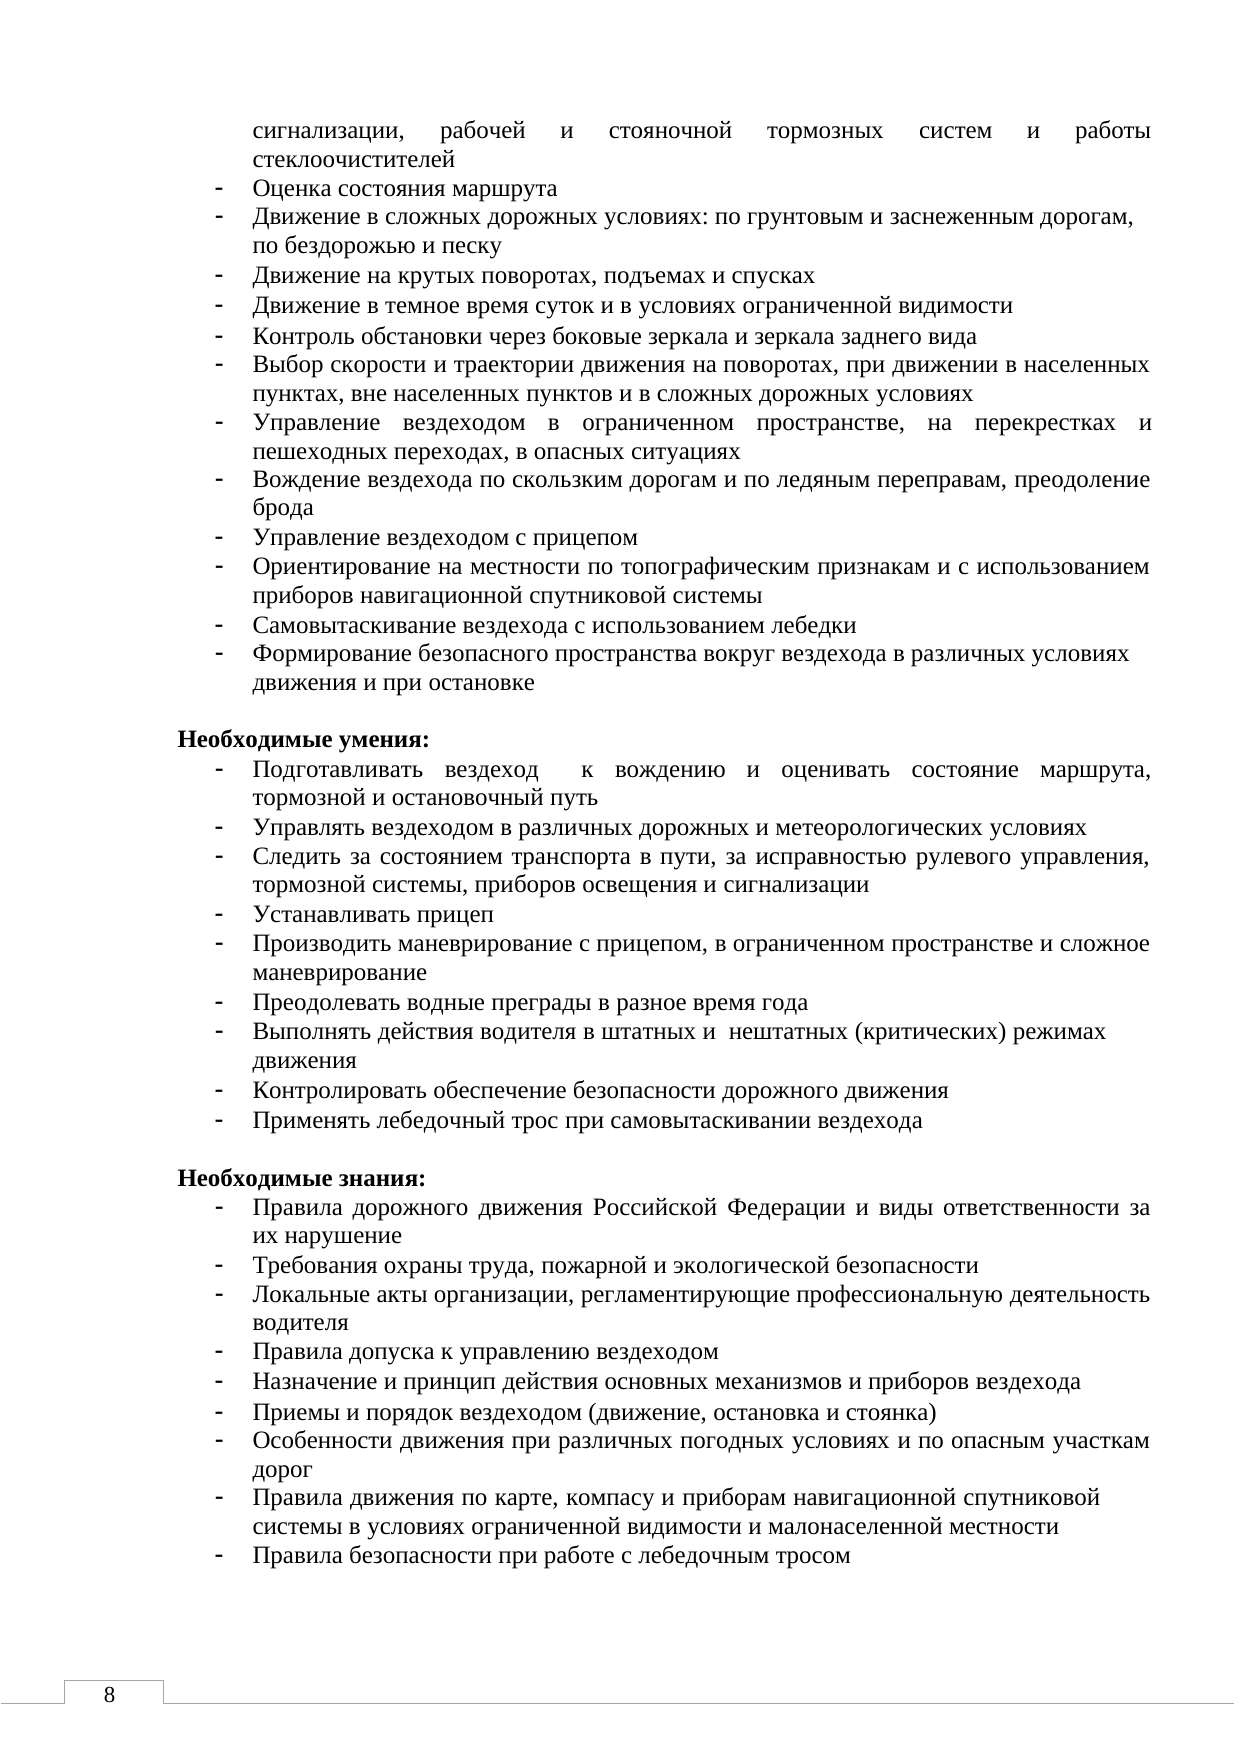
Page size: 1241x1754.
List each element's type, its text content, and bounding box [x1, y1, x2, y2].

list Следить за состоянием транспорта в пути, за исправностью рулевого управления, тормозной системы, приборов освещения и сигнализации [215, 842, 1152, 898]
list Выбор скорости и траектории движения на поворотах, при движении в населенных пунктах, вне населенных пунктов и в сложных дорожных условиях [215, 350, 1152, 407]
list Управлять вездеходом в различных дорожных и метеорологических условиях [214, 811, 1176, 842]
list Правила движения по карте, компасу и приборам навигационной спутниковой системы в условиях ограниченной видимости и малонаселенной местности [215, 1483, 1152, 1539]
list Выполнять действия водителя в штатных и нештатных (критических) режимах движения [215, 1016, 1152, 1074]
list Особенности движения при различных погодных условиях и по опасным участкам дорог [215, 1426, 1152, 1483]
list Назначение и принцип действия основных механизмов и приборов вездехода [214, 1365, 1176, 1396]
list Управление вездеходом с прицепом [214, 521, 1176, 552]
list Правила дорожного движения Российской Федерации и виды ответственности за их нарушение [215, 1192, 1152, 1249]
list Применять лебедочный трос при самовытаскивании вездехода [214, 1104, 1176, 1135]
list Формирование безопасного пространства вокруг вездехода в различных условиях движения и при остановке [215, 639, 1130, 696]
list Локальные акты организации, регламентирующие профессиональную деятельность водителя [215, 1280, 1152, 1336]
list Управление вездеходом в ограниченном пространстве, на перекрестках и пешеходных переходах, в опасных ситуациях [215, 407, 1152, 464]
list Правила безопасности при работе с лебедочным тросом [214, 1540, 1176, 1568]
list Приемы и порядок вездеходом (движение, остановка и стоянка) [214, 1396, 1176, 1426]
list Контролировать обеспечение безопасности дорожного движения [214, 1074, 1176, 1104]
list Вождение вездехода по скользким дорогам и по ледяным переправам, преодоление брода [215, 465, 1152, 521]
list Контроль обстановки через боковые зеркала и зеркала заднего вида [214, 320, 1176, 350]
subtitle Необходимые знания: [177, 1164, 1176, 1192]
text сигнализации, рабочей и стояночной тормозных систем и работы стеклоочистителей [252, 115, 1152, 173]
list Производить маневрирование с прицепом, в ограниченном пространстве и сложное маневрирование [215, 929, 1152, 985]
list Оценка состояния маршрута [214, 173, 1176, 202]
list Устанавливать прицеп [214, 898, 1176, 929]
list Требования охраны труда, пожарной и экологической безопасности [214, 1249, 1176, 1279]
list Подготавливать вездеход к вождению и оценивать состояние маршрута, тормозной и остановочный путь [215, 754, 1152, 811]
list Преодолевать водные преграды в разное время года [214, 986, 1176, 1016]
list Движение на крутых поворотах, подъемах и спусках [214, 259, 1176, 289]
subtitle Необходимые умения: [177, 725, 1176, 754]
list Ориентирование на местности по топографическим признакам и с использованием приборов навигационной спутниковой системы [215, 552, 1152, 608]
list Движение в сложных дорожных условиях: по грунтовым и заснеженным дорогам, по бездорожью и песку [215, 202, 1152, 258]
list Самовытаскивание вездехода с использованием лебедки [214, 609, 1176, 639]
list Правила допуска к управлению вездеходом [214, 1336, 1176, 1365]
list Движение в темное время суток и в условиях ограниченной видимости [214, 289, 1176, 320]
